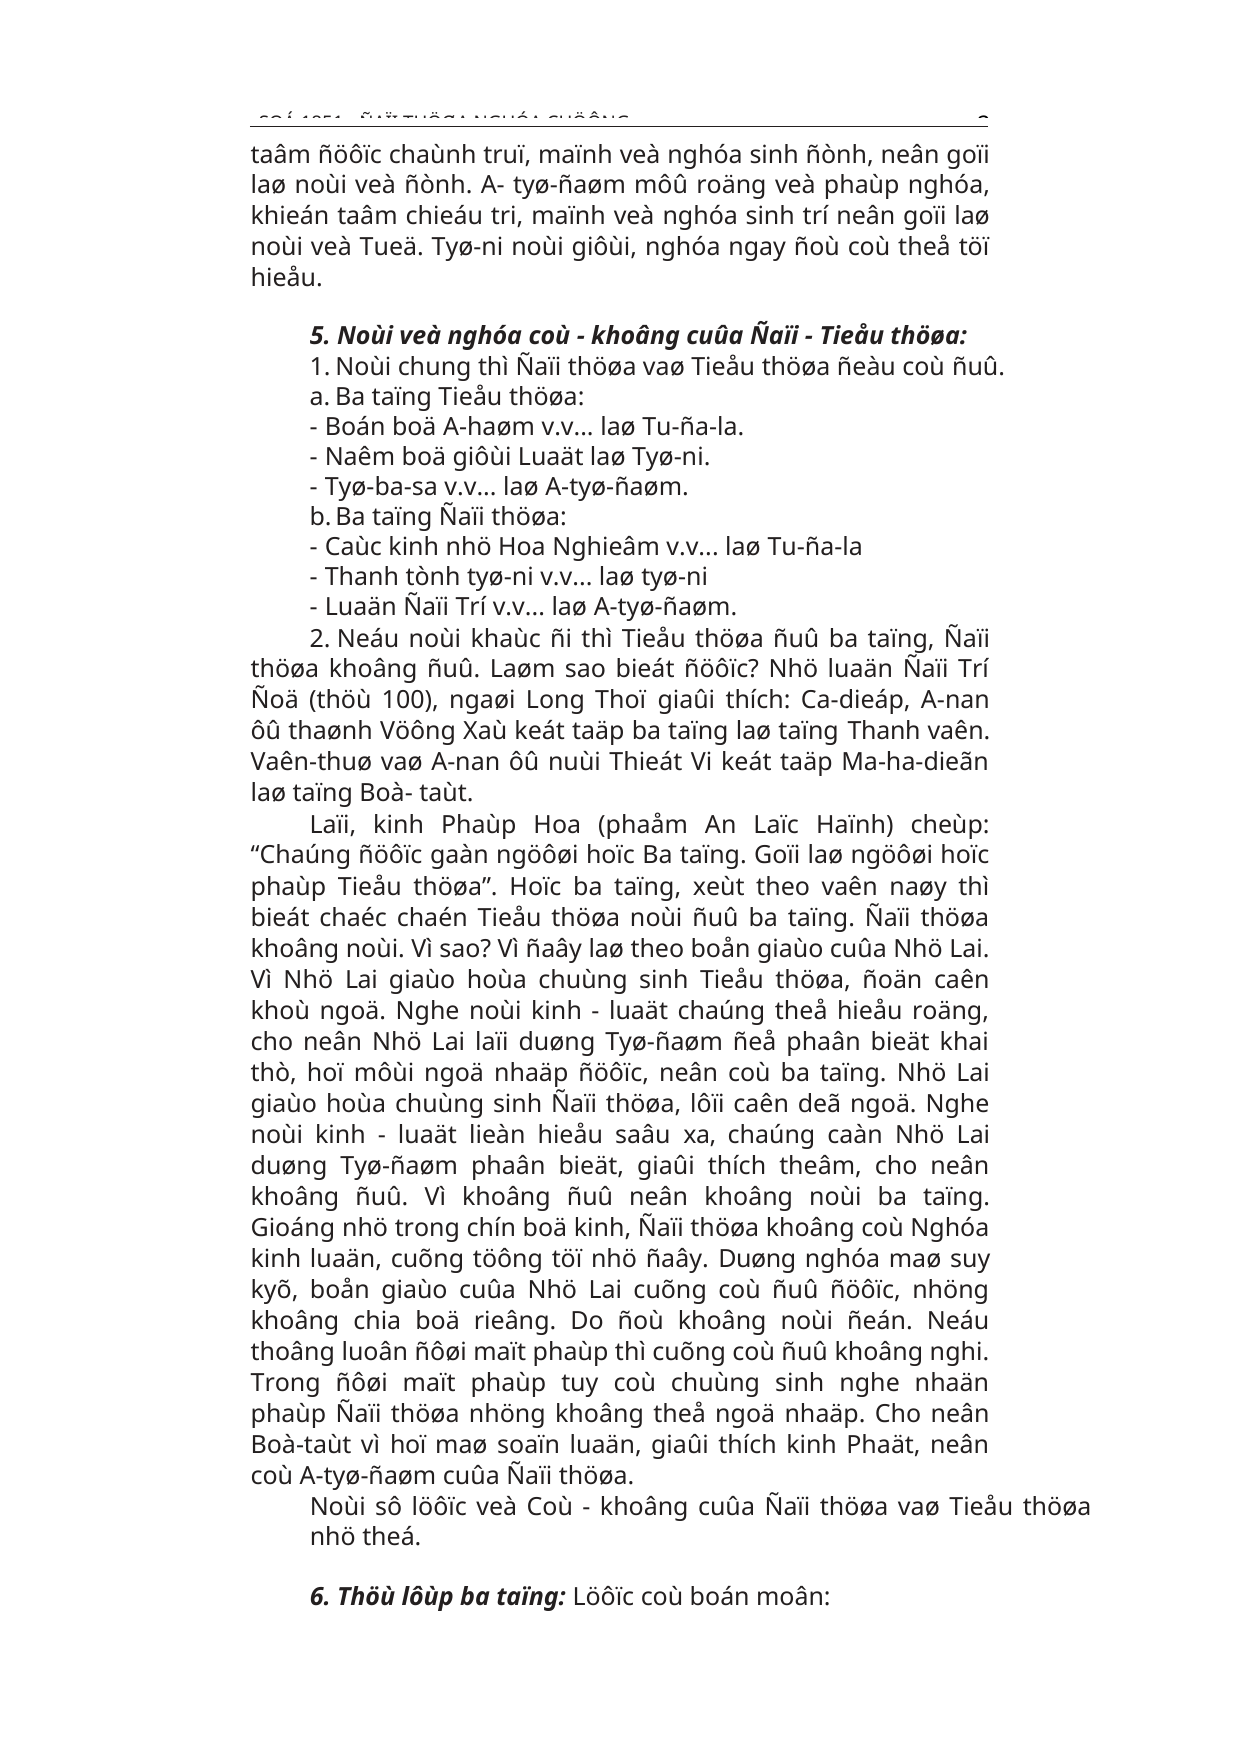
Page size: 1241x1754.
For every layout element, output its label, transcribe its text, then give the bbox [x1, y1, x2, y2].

list Caùc kinh nhö Hoa Nghieâm v.v... laø Tu-ña-la [309, 531, 1092, 561]
text Noùi sô löôïc veà Coù - khoâng cuûa Ñaïi thöøa vaø Tieåu thöøa nhö theá. [309, 1492, 1092, 1551]
list Ba taïng Ñaïi thöøa: [309, 501, 1092, 531]
list Ba taïng Tieåu thöøa: [309, 381, 1092, 411]
text taâm ñöôïc chaùnh truï, maïnh veà nghóa sinh ñònh, neân goïi laø noùi veà ñònh. A- tyø-ñaøm môû roäng veà phaùp nghóa, khieán taâm chieáu tri, maïnh veà nghóa sinh trí neân goïi laø noùi veà Tueä. Tyø-ni noùi giôùi, nghóa ngay ñoù coù theå töï hieåu. [250, 138, 990, 293]
list Naêm boä giôùi Luaät laø Tyø-ni. [309, 441, 1092, 471]
list Neáu noùi khaùc ñi thì Tieåu thöøa ñuû ba taïng, Ñaïi thöøa khoâng ñuû. Laøm sao bieát ñöôïc? Nhö luaän Ñaïi Trí Ñoä (thöù 100), ngaøi Long Thoï giaûi thích: Ca-dieáp, A-nan ôû thaønh Vöông Xaù keát taäp ba taïng laø taïng Thanh vaên. Vaên-thuø vaø A-nan ôû nuùi Thieát Vi keát taäp Ma-ha-dieãn laø taïng Boà- taùt. [250, 623, 990, 809]
text 6. Thöù lôùp ba taïng: Löôïc coù boán moân: [309, 1578, 1092, 1612]
list Boán boä A-haøm v.v... laø Tu-ña-la. [309, 411, 1092, 441]
list Tyø-ba-sa v.v... laø A-tyø-ñaøm. [309, 471, 1092, 501]
text Laïi, kinh Phaùp Hoa (phaåm An Laïc Haïnh) cheùp: “Chaúng ñöôïc gaàn ngöôøi hoïc Ba taïng. Goïi laø ngöôøi hoïc phaùp Tieåu thöøa”. Hoïc ba taïng, xeùt theo vaên naøy thì bieát chaéc chaén Tieåu thöøa noùi ñuû ba taïng. Ñaïi thöøa khoâng noùi. Vì sao? Vì ñaây laø theo boån giaùo cuûa Nhö Lai. Vì Nhö Lai giaùo hoùa chuùng sinh Tieåu thöøa, ñoän caên khoù ngoä. Nghe noùi kinh - luaät chaúng theå hieåu roäng, cho neân Nhö Lai laïi duøng Tyø-ñaøm ñeå phaân bieät khai thò, hoï môùi ngoä nhaäp ñöôïc, neân coù ba taïng. Nhö Lai giaùo hoùa chuùng sinh Ñaïi thöøa, lôïi caên deã ngoä. Nghe noùi kinh - luaät lieàn hieåu saâu xa, chaúng caàn Nhö Lai duøng Tyø-ñaøm phaân bieät, giaûi thích theâm, cho neân khoâng ñuû. Vì khoâng ñuû neân khoâng noùi ba taïng. Gioáng nhö trong chín boä kinh, Ñaïi thöøa khoâng coù Nghóa kinh luaän, cuõng töông töï nhö ñaây. Duøng nghóa maø suy kyõ, boån giaùo cuûa Nhö Lai cuõng coù ñuû ñöôïc, nhöng khoâng chia boä rieâng. Do ñoù khoâng noùi ñeán. Neáu thoâng luoân ñôøi maït phaùp thì cuõng coù ñuû khoâng nghi. Trong ñôøi maït phaùp tuy coù chuùng sinh nghe nhaän phaùp Ñaïi thöøa nhöng khoâng theå ngoä nhaäp. Cho neân Boà-taùt vì hoï maø soaïn luaän, giaûi thích kinh Phaät, neân coù A-tyø-ñaøm cuûa Ñaïi thöøa. [250, 809, 990, 1492]
subtitle 5. Noùi veà nghóa coù - khoâng cuûa Ñaïi - Tieåu thöøa: [309, 319, 1092, 351]
list Thanh tònh tyø-ni v.v... laø tyø-ni [309, 561, 1092, 591]
list Luaän Ñaïi Trí v.v... laø A-tyø-ñaøm. [309, 591, 1092, 622]
list Noùi chung thì Ñaïi thöøa vaø Tieåu thöøa ñeàu coù ñuû. [309, 351, 1092, 381]
